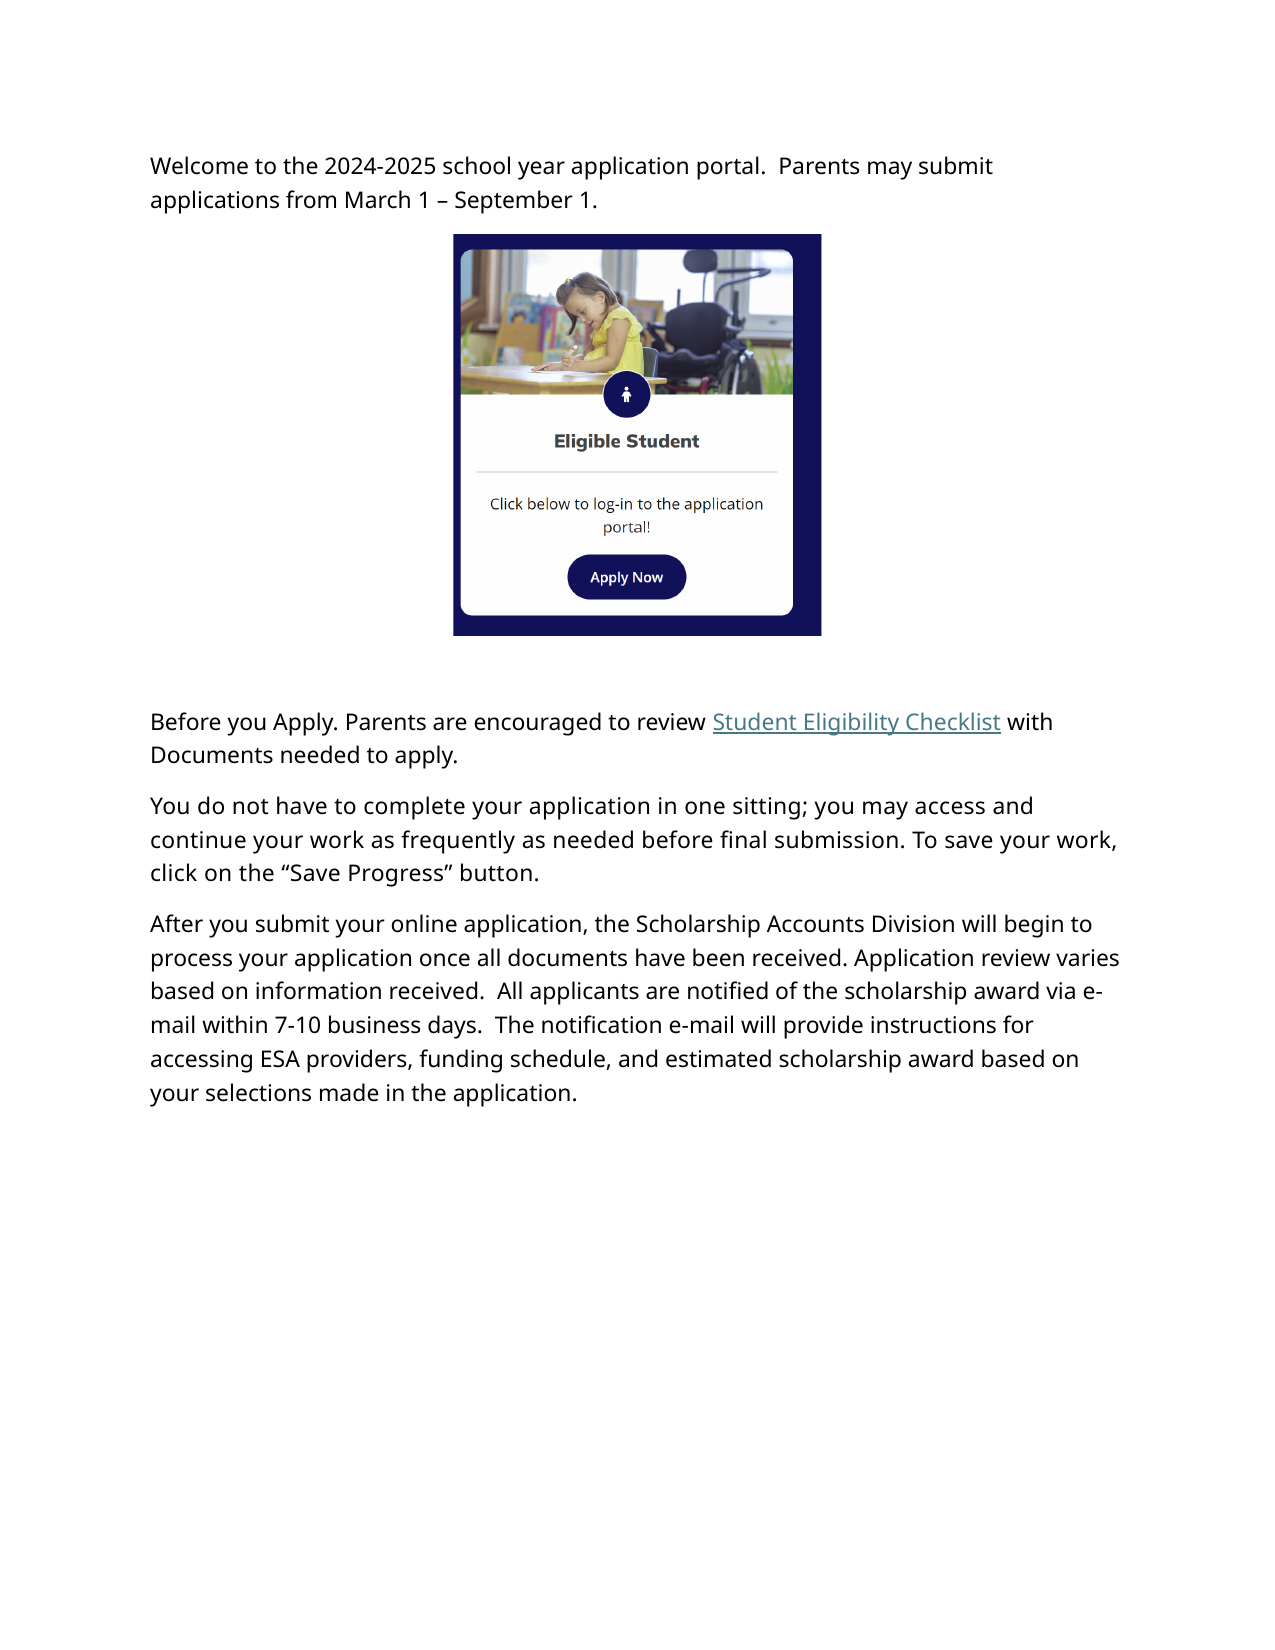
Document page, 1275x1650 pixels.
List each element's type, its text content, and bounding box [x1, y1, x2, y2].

text Welcome to the 2024-2025 school year application portal. Parents may submit applications from March 1 – September 1. [150, 150, 1125, 215]
picture [453, 234, 822, 636]
text Before you Apply. Parents are encouraged to review Student Eligibility Checklist with Documents needed to apply. [150, 706, 1125, 771]
text You do not have to complete your application in one sitting; you may access and continue your work as frequently as needed before final submission. To save your work, click on the “Save Progress” button. [150, 790, 1125, 888]
text After you submit your online application, the Scholarship Accounts Division will begin to process your application once all documents have been received. Application review varies based on information received. All applicants are notified of the scholarship award via e-mail within 7-10 business days. The notification e-mail will provide instructions for accessing ESA providers, funding schedule, and estimated scholarship award based on your selections made in the application. [150, 908, 1125, 1108]
